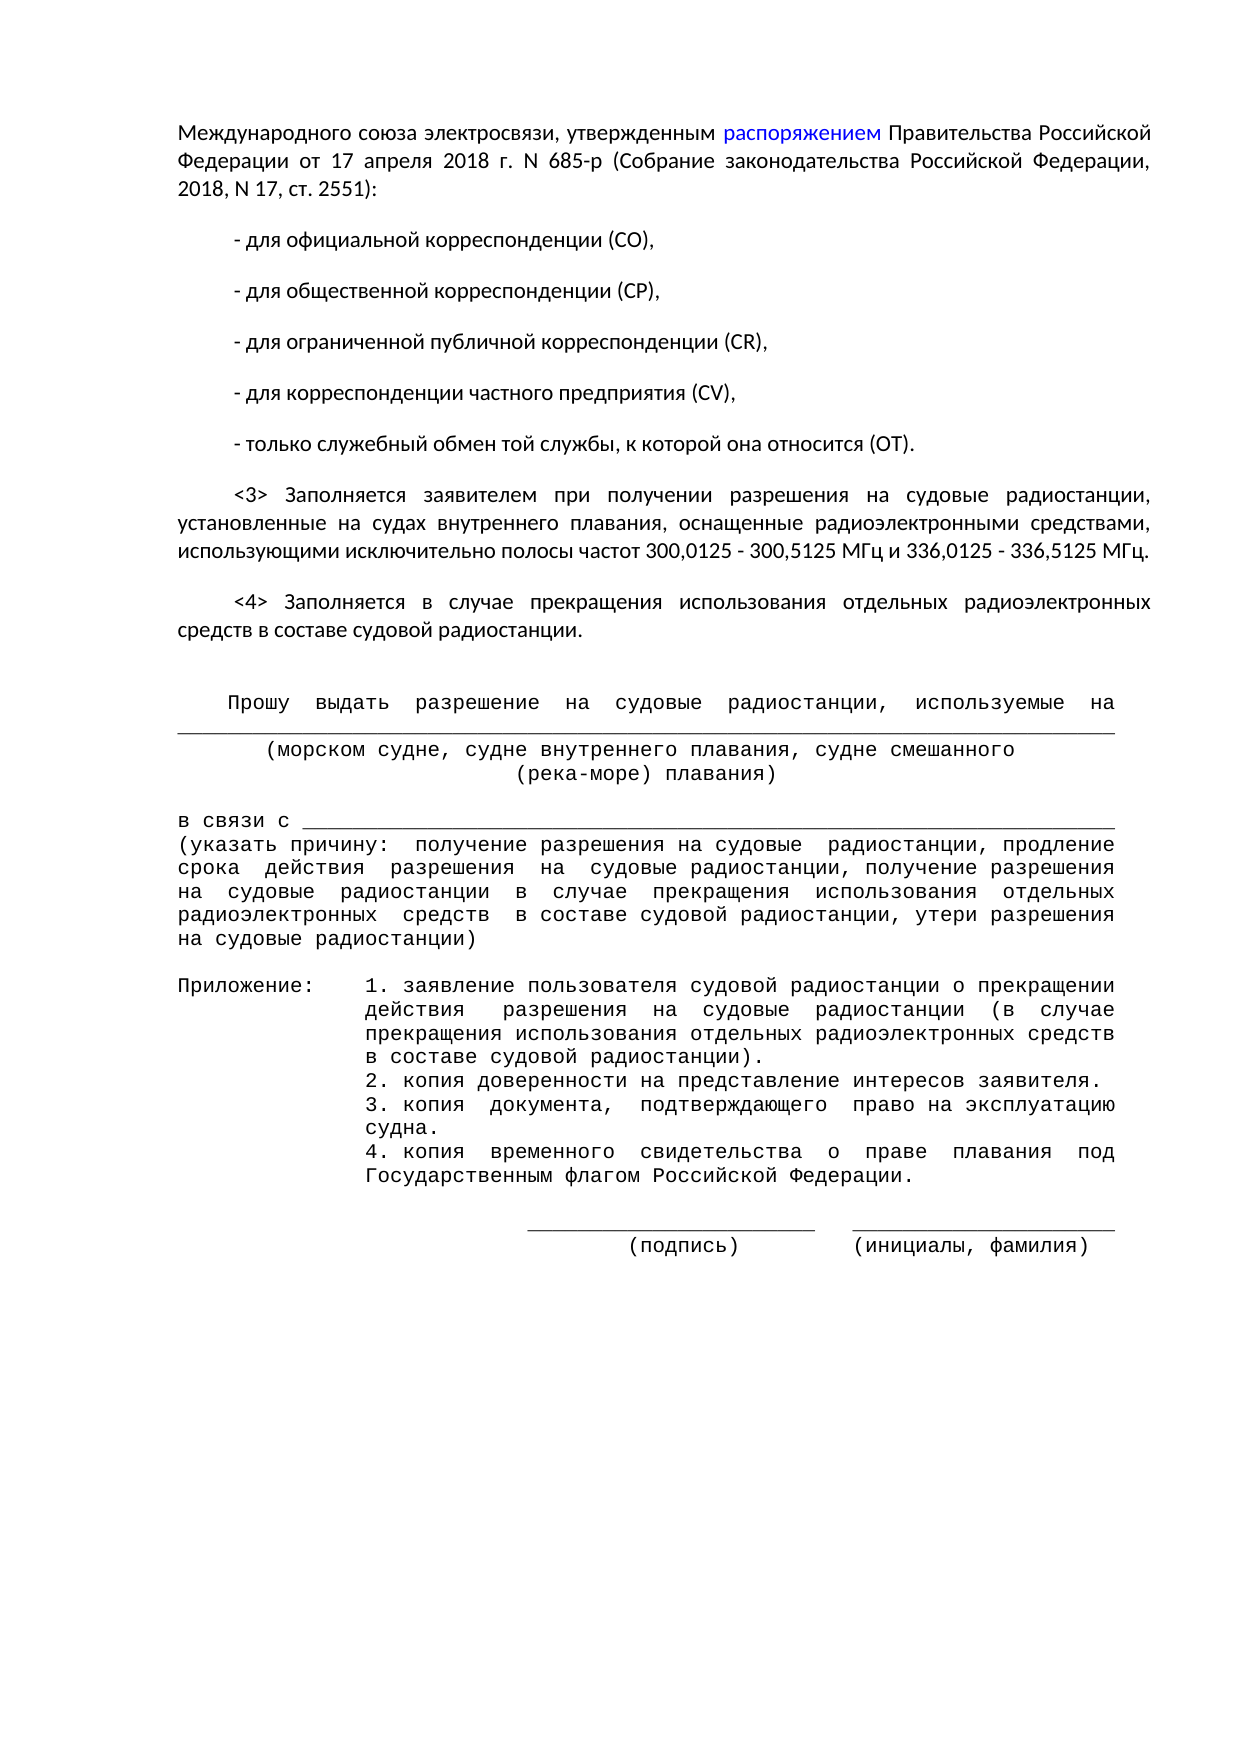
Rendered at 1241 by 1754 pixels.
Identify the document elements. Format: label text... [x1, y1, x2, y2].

text в составе судовой радиостанции). [177, 1046, 1152, 1070]
text (река-море) плавания) [177, 763, 1152, 786]
text - для официальной корреспонденции (CO), [177, 225, 1152, 253]
text 3. копия документа, подтверждающего право на эксплуатацию [177, 1094, 1152, 1117]
text Приложение: 1. заявление пользователя судовой радиостанции о прекращении [177, 975, 1152, 999]
text срока действия разрешения на судовые радиостанции, получение разрешения [177, 857, 1152, 881]
text - для корреспонденции частного предприятия (CV), [177, 378, 1152, 406]
text на судовые радиостанции) [177, 928, 1152, 952]
text (морском судне, судне внутреннего плавания, судне смешанного [177, 739, 1152, 763]
text <4> Заполняется в случае прекращения использования отдельных радиоэлектронных средств в составе судовой радиостанции. [177, 587, 1152, 643]
text <3> Заполняется заявителем при получении разрешения на судовые радиостанции, установленные на судах внутреннего плавания, оснащенные радиоэлектронными средствами, использующими исключительно полосы частот 300,0125 - 300,5125 МГц и 336,0125 - 336,5125 МГц. [177, 480, 1152, 564]
text Прошу выдать разрешение на судовые радиостанции, используемые на [177, 692, 1152, 715]
text ___________________________________________________________________________ [177, 715, 1152, 739]
text действия разрешения на судовые радиостанции (в случае [177, 999, 1152, 1023]
text в связи с _________________________________________________________________ [177, 810, 1152, 833]
text _______________________ _____________________ [177, 1212, 1152, 1236]
text судна. [177, 1117, 1152, 1141]
text (указать причину: получение разрешения на судовые радиостанции, продление [177, 833, 1152, 857]
text 4. копия временного свидетельства о праве плавания под [177, 1141, 1152, 1164]
text Государственным флагом Российской Федерации. [177, 1164, 1152, 1188]
text на судовые радиостанции в случае прекращения использования отдельных [177, 881, 1152, 904]
text - для общественной корреспонденции (CP), [177, 276, 1152, 304]
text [177, 118, 1152, 202]
text - для ограниченной публичной корреспонденции (CR), [177, 327, 1152, 355]
text - только служебный обмен той службы, к которой она относится (ОТ). [177, 429, 1152, 457]
text 2. копия доверенности на представление интересов заявителя. [177, 1070, 1152, 1094]
text (подпись) (инициалы, фамилия) [177, 1236, 1152, 1259]
text прекращения использования отдельных радиоэлектронных средств [177, 1023, 1152, 1046]
text радиоэлектронных средств в составе судовой радиостанции, утери разрешения [177, 904, 1152, 928]
